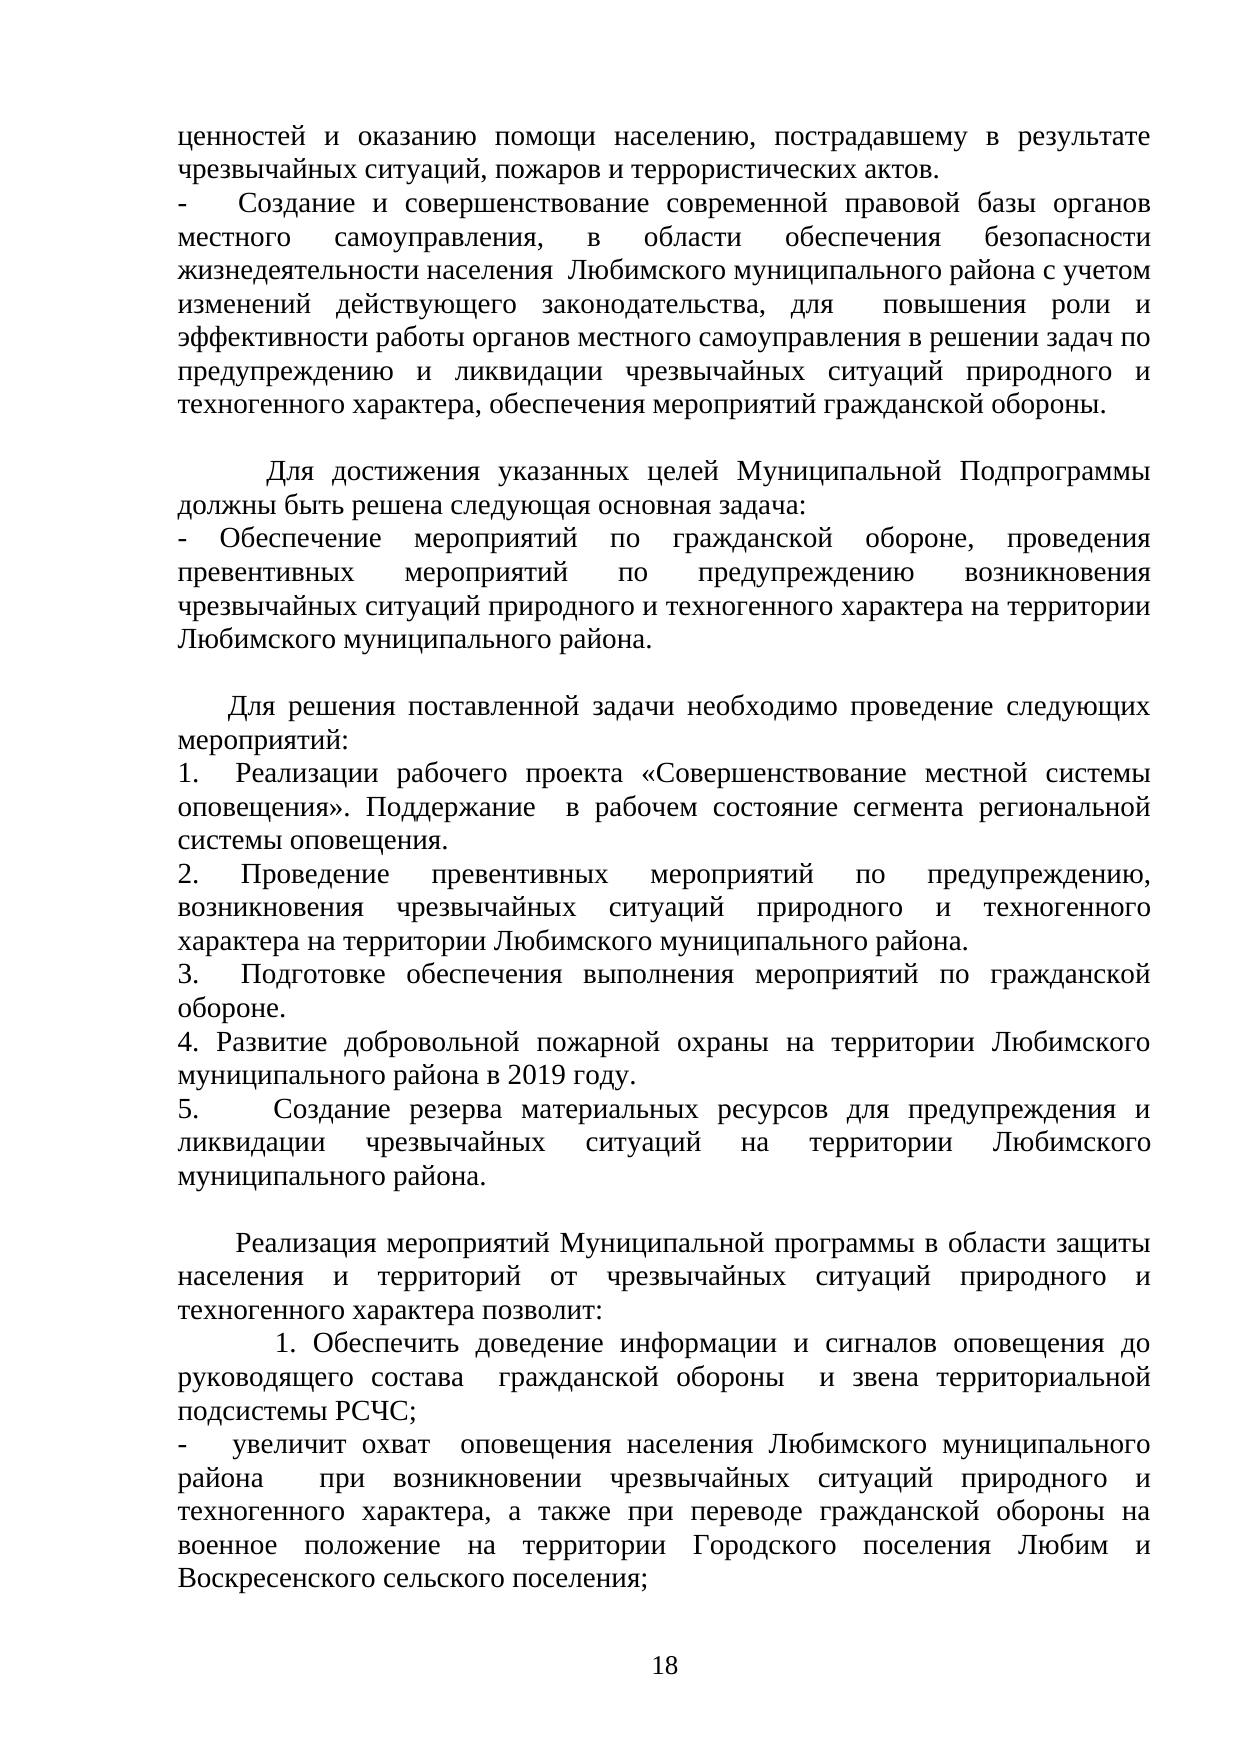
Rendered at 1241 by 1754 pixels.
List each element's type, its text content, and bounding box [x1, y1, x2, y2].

text - увеличит охват оповещения населения Любимского муниципального района при возникновении чрезвычайных ситуаций природного и техногенного характера, а также при переводе гражданской обороны на военное положение на территории Городского поселения Любим и Воскресенского сельского поселения; [177, 1426, 1152, 1594]
text Для решения поставленной задачи необходимо проведение следующих мероприятий: [177, 688, 1152, 755]
text 2. Проведение превентивных мероприятий по предупреждению, возникновения чрезвычайных ситуаций природного и техногенного характера на территории Любимского муниципального района. [177, 856, 1152, 957]
text 4. Развитие добровольной пожарной охраны на территории Любимского муниципального района в 2019 году. [177, 1024, 1152, 1091]
text 5. Создание резерва материальных ресурсов для предупреждения и ликвидации чрезвычайных ситуаций на территории Любимского муниципального района. [177, 1091, 1152, 1191]
text Реализация мероприятий Муниципальной программы в области защиты населения и территорий от чрезвычайных ситуаций природного и техногенного характера позволит: [177, 1225, 1152, 1326]
text - Создание и совершенствование современной правовой базы органов местного самоуправления, в области обеспечения безопасности жизнедеятельности населения Любимского муниципального района с учетом изменений действующего законодательства, для повышения роли и эффективности работы органов местного самоуправления в решении задач по предупреждению и ликвидации чрезвычайных ситуаций природного и техногенного характера, обеспечения мероприятий гражданской обороны. [177, 185, 1152, 420]
text 1. Обеспечить доведение информации и сигналов оповещения до руководящего состава гражданской обороны и звена территориальной подсистемы РСЧС; [177, 1326, 1152, 1426]
text 3. Подготовке обеспечения выполнения мероприятий по гражданской обороне. [177, 957, 1152, 1024]
text Для достижения указанных целей Муниципальной Подпрограммы должны быть решена следующая основная задача: [177, 453, 1152, 521]
text - Обеспечение мероприятий по гражданской обороне, проведения превентивных мероприятий по предупреждению возникновения чрезвычайных ситуаций природного и техногенного характера на территории Любимского муниципального района. [177, 521, 1152, 655]
text 1. Реализации рабочего проекта «Совершенствование местной системы оповещения». Поддержание в рабочем состояние сегмента региональной системы оповещения. [177, 755, 1152, 856]
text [177, 118, 1152, 185]
